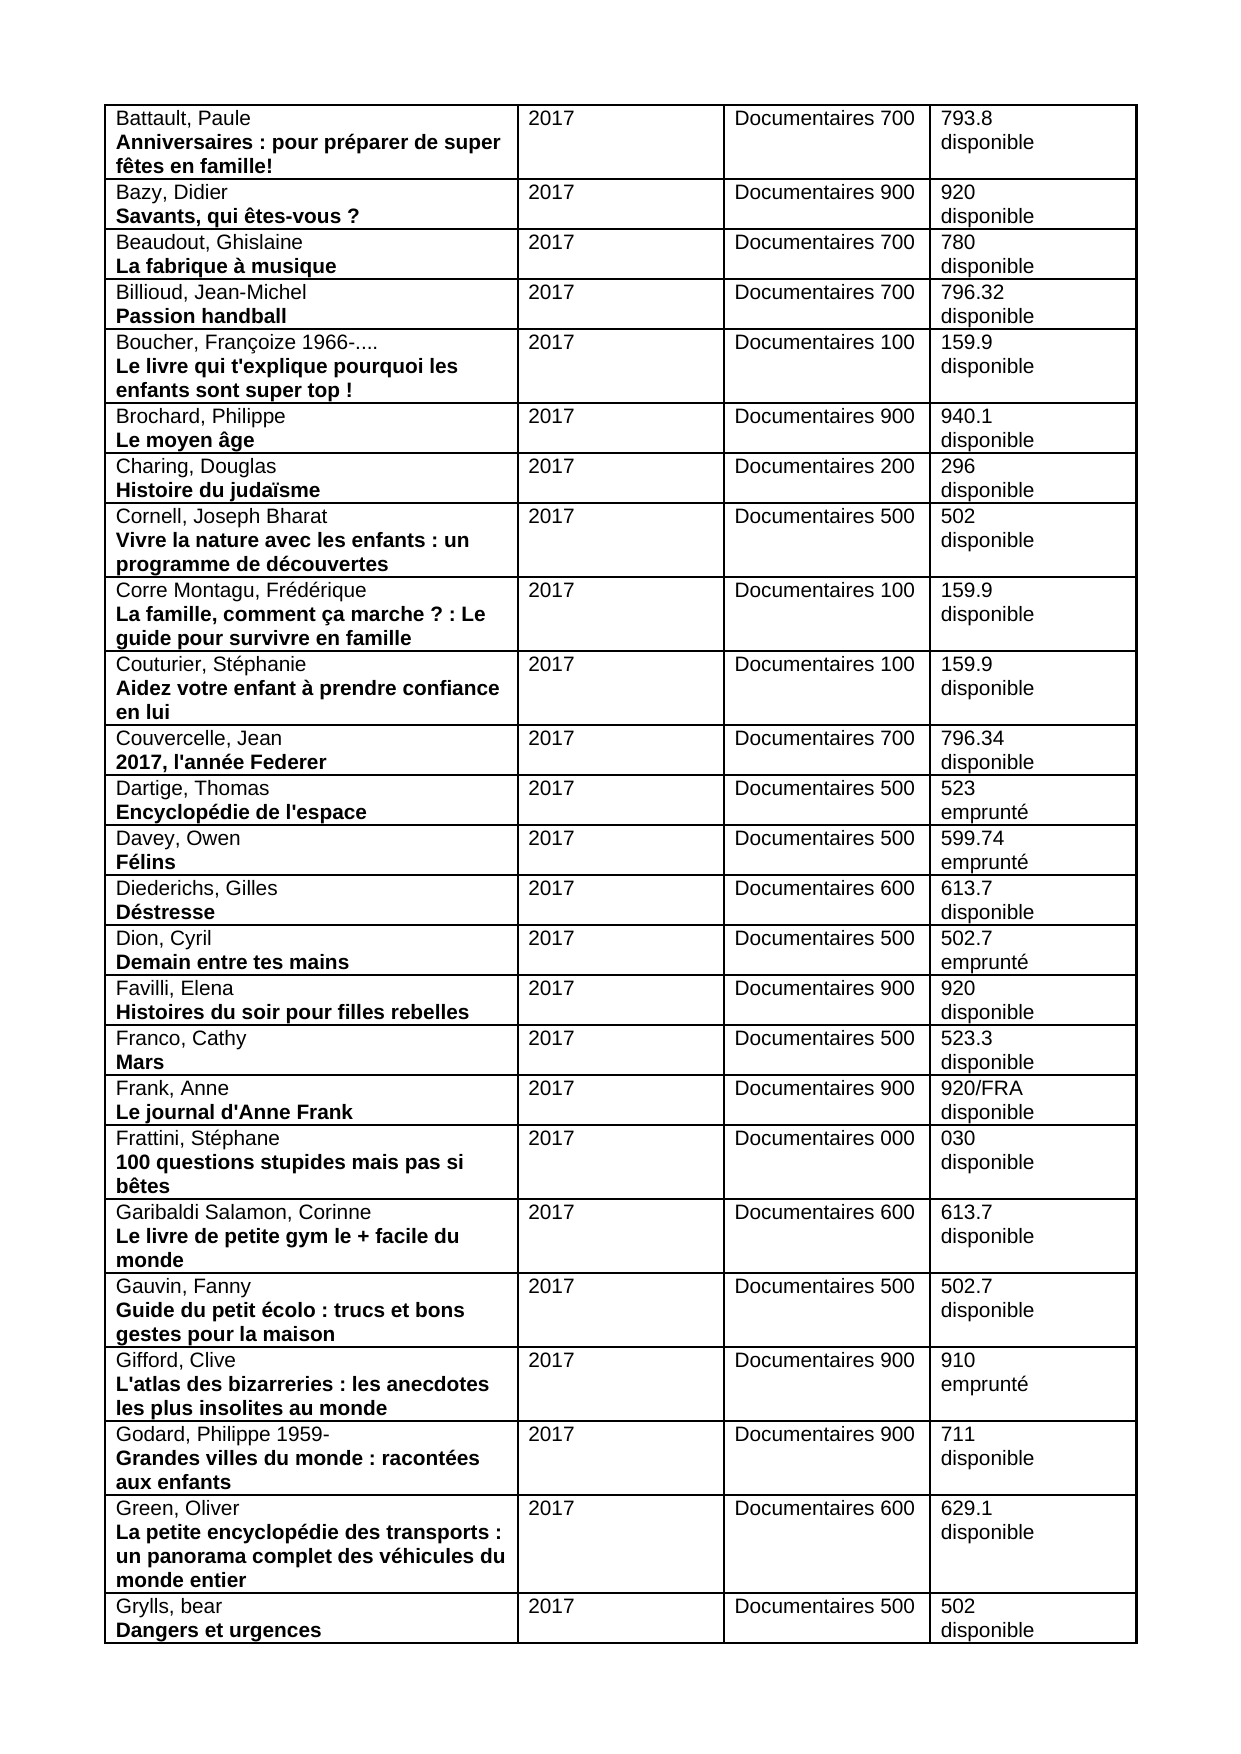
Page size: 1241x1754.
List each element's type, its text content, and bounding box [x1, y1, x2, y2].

table_cell 613.7 disponible [931, 1200, 1135, 1272]
table_cell 920 disponible [931, 976, 1135, 1024]
table_cell Franco, Cathy Mars [106, 1026, 517, 1074]
table_cell 2017 [519, 106, 723, 178]
table_cell 159.9 disponible [931, 578, 1135, 650]
table_cell 2017 [519, 454, 723, 502]
table_cell Documentaires 200 [725, 454, 929, 502]
table_cell 2017 [519, 330, 723, 402]
table_cell Documentaires 900 [725, 1348, 929, 1420]
table_cell Documentaires 600 [725, 1200, 929, 1272]
table_cell 796.34 disponible [931, 726, 1135, 774]
table_cell 910 emprunté [931, 1348, 1135, 1420]
table_cell 2017 [519, 1348, 723, 1420]
table_cell 523 emprunté [931, 776, 1135, 824]
table_cell Billioud, Jean-Michel Passion handball [106, 280, 517, 328]
table_cell Documentaires 000 [725, 1126, 929, 1198]
table_cell 030 disponible [931, 1126, 1135, 1198]
table_cell 599.74 emprunté [931, 826, 1135, 874]
table_cell 159.9 disponible [931, 330, 1135, 402]
table_cell Favilli, Elena Histoires du soir pour filles rebelles [106, 976, 517, 1024]
table_cell 523.3 disponible [931, 1026, 1135, 1074]
table_cell 2017 [519, 180, 723, 228]
table_cell Gifford, Clive L'atlas des bizarreries : les anecdotes les plus insolites au monde [106, 1348, 517, 1420]
table_cell Documentaires 500 [725, 504, 929, 576]
table_cell 2017 [519, 1076, 723, 1124]
table_cell Cornell, Joseph Bharat Vivre la nature avec les enfants : un programme de découvertes [106, 504, 517, 576]
table_cell Documentaires 500 [725, 926, 929, 974]
table_cell 502.7 emprunté [931, 926, 1135, 974]
table_cell 502 disponible [931, 504, 1135, 576]
table_cell Documentaires 500 [725, 1274, 929, 1346]
table_cell Diederichs, Gilles Déstresse [106, 876, 517, 924]
table_cell Documentaires 900 [725, 1076, 929, 1124]
table_cell 2017 [519, 504, 723, 576]
table_cell Documentaires 700 [725, 106, 929, 178]
table_cell 2017 [519, 1126, 723, 1198]
table_cell 502.7 disponible [931, 1274, 1135, 1346]
table_cell Documentaires 900 [725, 1422, 929, 1494]
table_cell Documentaires 600 [725, 876, 929, 924]
table_cell 2017 [519, 1026, 723, 1074]
table_cell 2017 [519, 926, 723, 974]
table_cell 502 disponible [931, 1594, 1135, 1642]
table_cell 159.9 disponible [931, 652, 1135, 724]
table_cell 780 disponible [931, 230, 1135, 278]
table_cell Davey, Owen Félins [106, 826, 517, 874]
table_cell Documentaires 700 [725, 726, 929, 774]
table_cell 940.1 disponible [931, 404, 1135, 452]
table_cell Couvercelle, Jean 2017, l'année Federer [106, 726, 517, 774]
table_cell Documentaires 500 [725, 1026, 929, 1074]
table_cell 2017 [519, 726, 723, 774]
table_cell Dartige, Thomas Encyclopédie de l'espace [106, 776, 517, 824]
table_cell Documentaires 600 [725, 1496, 929, 1592]
table_cell Beaudout, Ghislaine La fabrique à musique [106, 230, 517, 278]
table_cell Green, Oliver La petite encyclopédie des transports : un panorama complet des véhicules du monde entier [106, 1496, 517, 1592]
table_cell Corre Montagu, Frédérique La famille, comment ça marche ? : Le guide pour survivre en famille [106, 578, 517, 650]
table_cell Documentaires 100 [725, 578, 929, 650]
table_cell 2017 [519, 776, 723, 824]
table_cell 2017 [519, 404, 723, 452]
table_cell Documentaires 700 [725, 280, 929, 328]
table_cell Documentaires 100 [725, 330, 929, 402]
table_cell 2017 [519, 876, 723, 924]
table_cell Dion, Cyril Demain entre tes mains [106, 926, 517, 974]
table_cell Documentaires 100 [725, 652, 929, 724]
table_cell 2017 [519, 826, 723, 874]
table_cell 2017 [519, 1422, 723, 1494]
table_cell 920/FRA disponible [931, 1076, 1135, 1124]
table_cell Frattini, Stéphane 100 questions stupides mais pas si bêtes [106, 1126, 517, 1198]
table_cell Documentaires 900 [725, 404, 929, 452]
table_cell 793.8 disponible [931, 106, 1135, 178]
table_cell Bazy, Didier Savants, qui êtes-vous ? [106, 180, 517, 228]
table_cell 613.7 disponible [931, 876, 1135, 924]
table_cell Gauvin, Fanny Guide du petit écolo : trucs et bons gestes pour la maison [106, 1274, 517, 1346]
table_cell Garibaldi Salamon, Corinne Le livre de petite gym le + facile du monde [106, 1200, 517, 1272]
table_cell 2017 [519, 280, 723, 328]
table_cell 2017 [519, 1200, 723, 1272]
table_cell 711 disponible [931, 1422, 1135, 1494]
table_cell 296 disponible [931, 454, 1135, 502]
table_cell Brochard, Philippe Le moyen âge [106, 404, 517, 452]
table_cell 629.1 disponible [931, 1496, 1135, 1592]
table_cell 2017 [519, 1496, 723, 1592]
table_cell 2017 [519, 230, 723, 278]
table_cell 920 disponible [931, 180, 1135, 228]
table_cell 2017 [519, 1594, 723, 1642]
table_cell Boucher, Françoize 1966-.... Le livre qui t'explique pourquoi les enfants sont super top ! [106, 330, 517, 402]
table_cell Couturier, Stéphanie Aidez votre enfant à prendre confiance en lui [106, 652, 517, 724]
table_cell Godard, Philippe 1959- Grandes villes du monde : racontées aux enfants [106, 1422, 517, 1494]
table_cell 2017 [519, 652, 723, 724]
table_cell 2017 [519, 1274, 723, 1346]
table_cell 2017 [519, 578, 723, 650]
table_cell Documentaires 900 [725, 180, 929, 228]
table_cell Documentaires 900 [725, 976, 929, 1024]
table_cell Documentaires 500 [725, 1594, 929, 1642]
table_cell 2017 [519, 976, 723, 1024]
table_cell Battault, Paule Anniversaires : pour préparer de super fêtes en famille! [106, 106, 517, 178]
table_cell Charing, Douglas Histoire du judaïsme [106, 454, 517, 502]
table_cell Documentaires 700 [725, 230, 929, 278]
table_cell Documentaires 500 [725, 776, 929, 824]
table_cell Grylls, bear Dangers et urgences [106, 1594, 517, 1642]
table_cell 796.32 disponible [931, 280, 1135, 328]
table_cell Frank, Anne Le journal d'Anne Frank [106, 1076, 517, 1124]
table_cell Documentaires 500 [725, 826, 929, 874]
